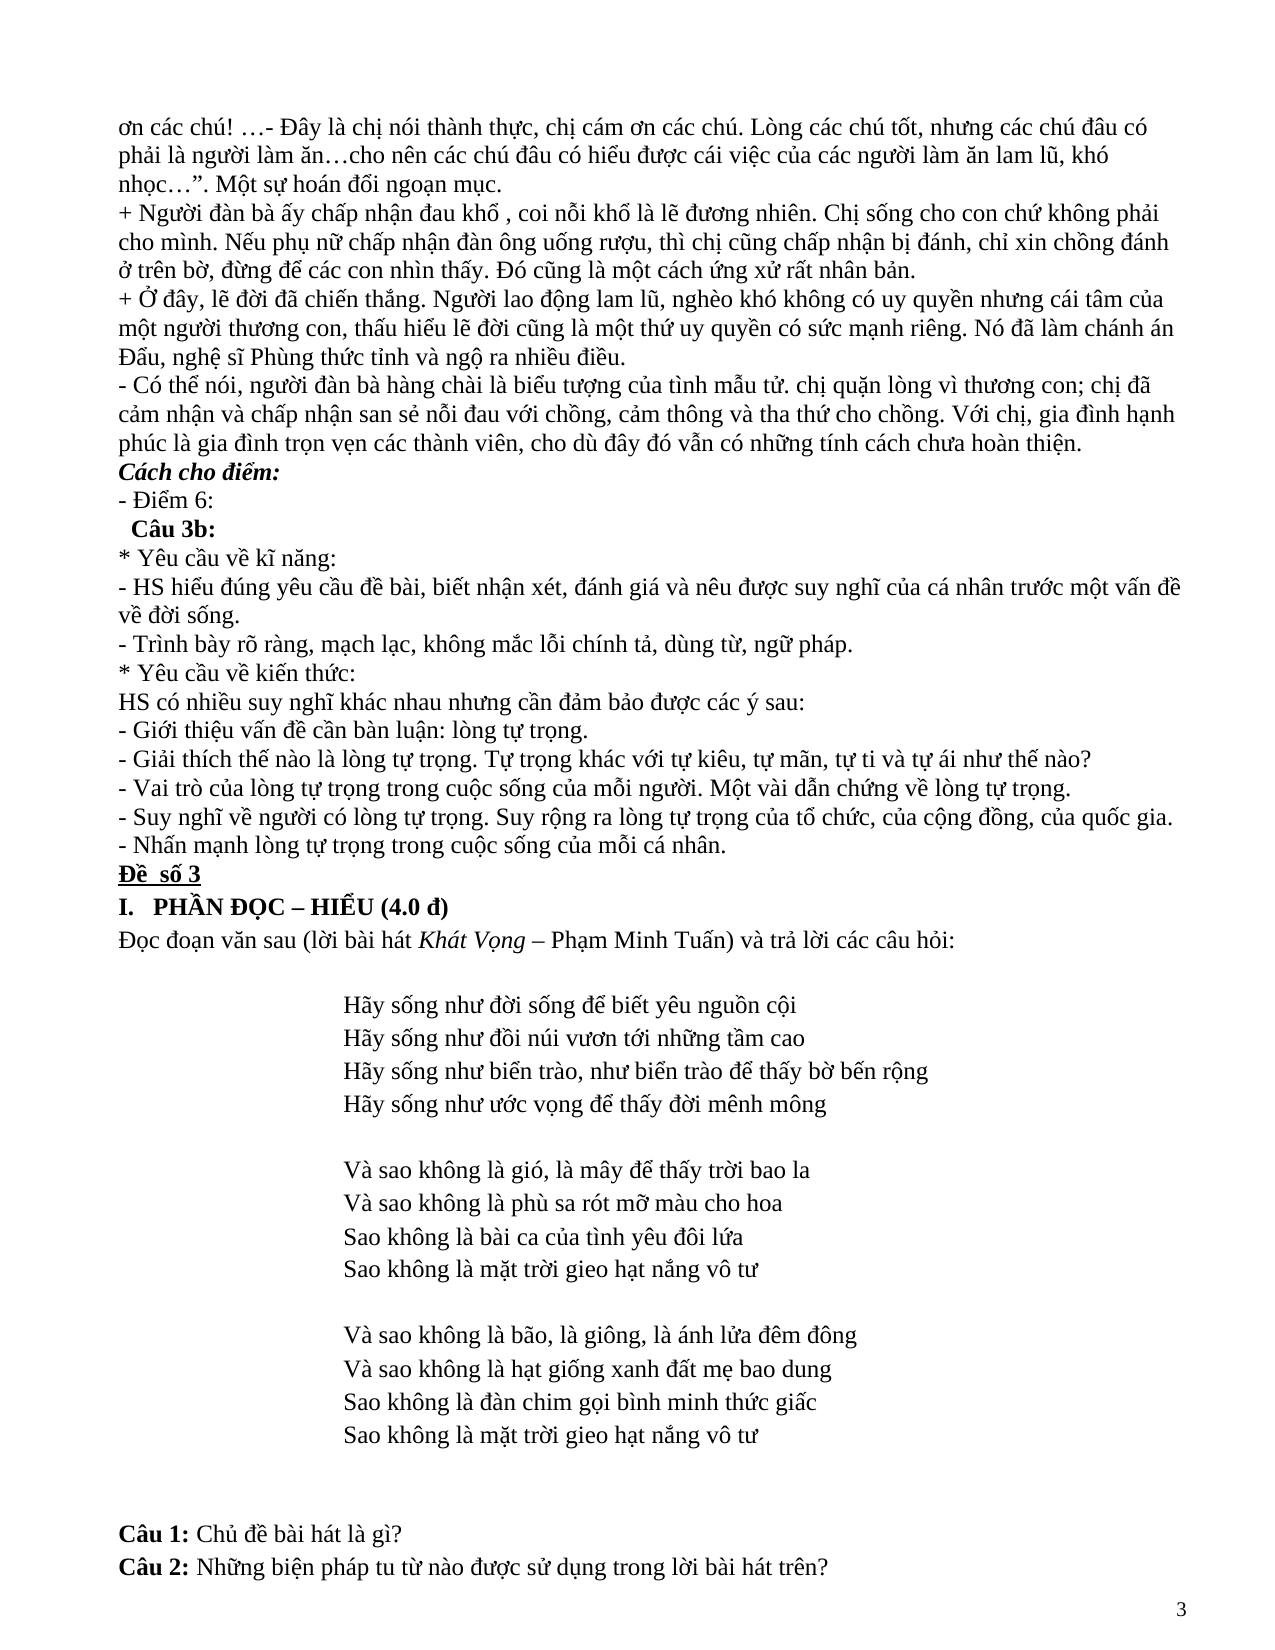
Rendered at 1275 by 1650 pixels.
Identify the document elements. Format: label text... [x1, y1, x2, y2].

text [118, 112, 1186, 859]
text Đề số 3 [118, 859, 1186, 888]
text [118, 1486, 1186, 1581]
text I. PHẦN ĐỌC – HIỂU (4.0 đ) Đọc đoạn văn sau (lời bài hát Khát Vọng – Phạm Minh Tuấn) và trả lời các câu hỏi: [118, 892, 1186, 986]
text Hãy sống như đời sống để biết yêu nguồn cội Hãy sống như đồi núi vươn tới những tầm cao Hãy sống như biển trào, như biển trào để thấy bờ bến rộng Hãy sống như ước vọng để thấy đời mênh mông Và sao không là gió, là mây để thấy trời bao la Và sao không là phù sa rót mỡ màu cho hoa Sao không là bài ca của tình yêu đôi lứa Sao không là mặt trời gieo hạt nắng vô tư Và sao không là bão, là giông, là ánh lửa đêm đông Và sao không là hạt giống xanh đất mẹ bao dung Sao không là đàn chim gọi bình minh thức giấc Sao không là mặt trời gieo hạt nắng vô tư [343, 990, 1186, 1481]
